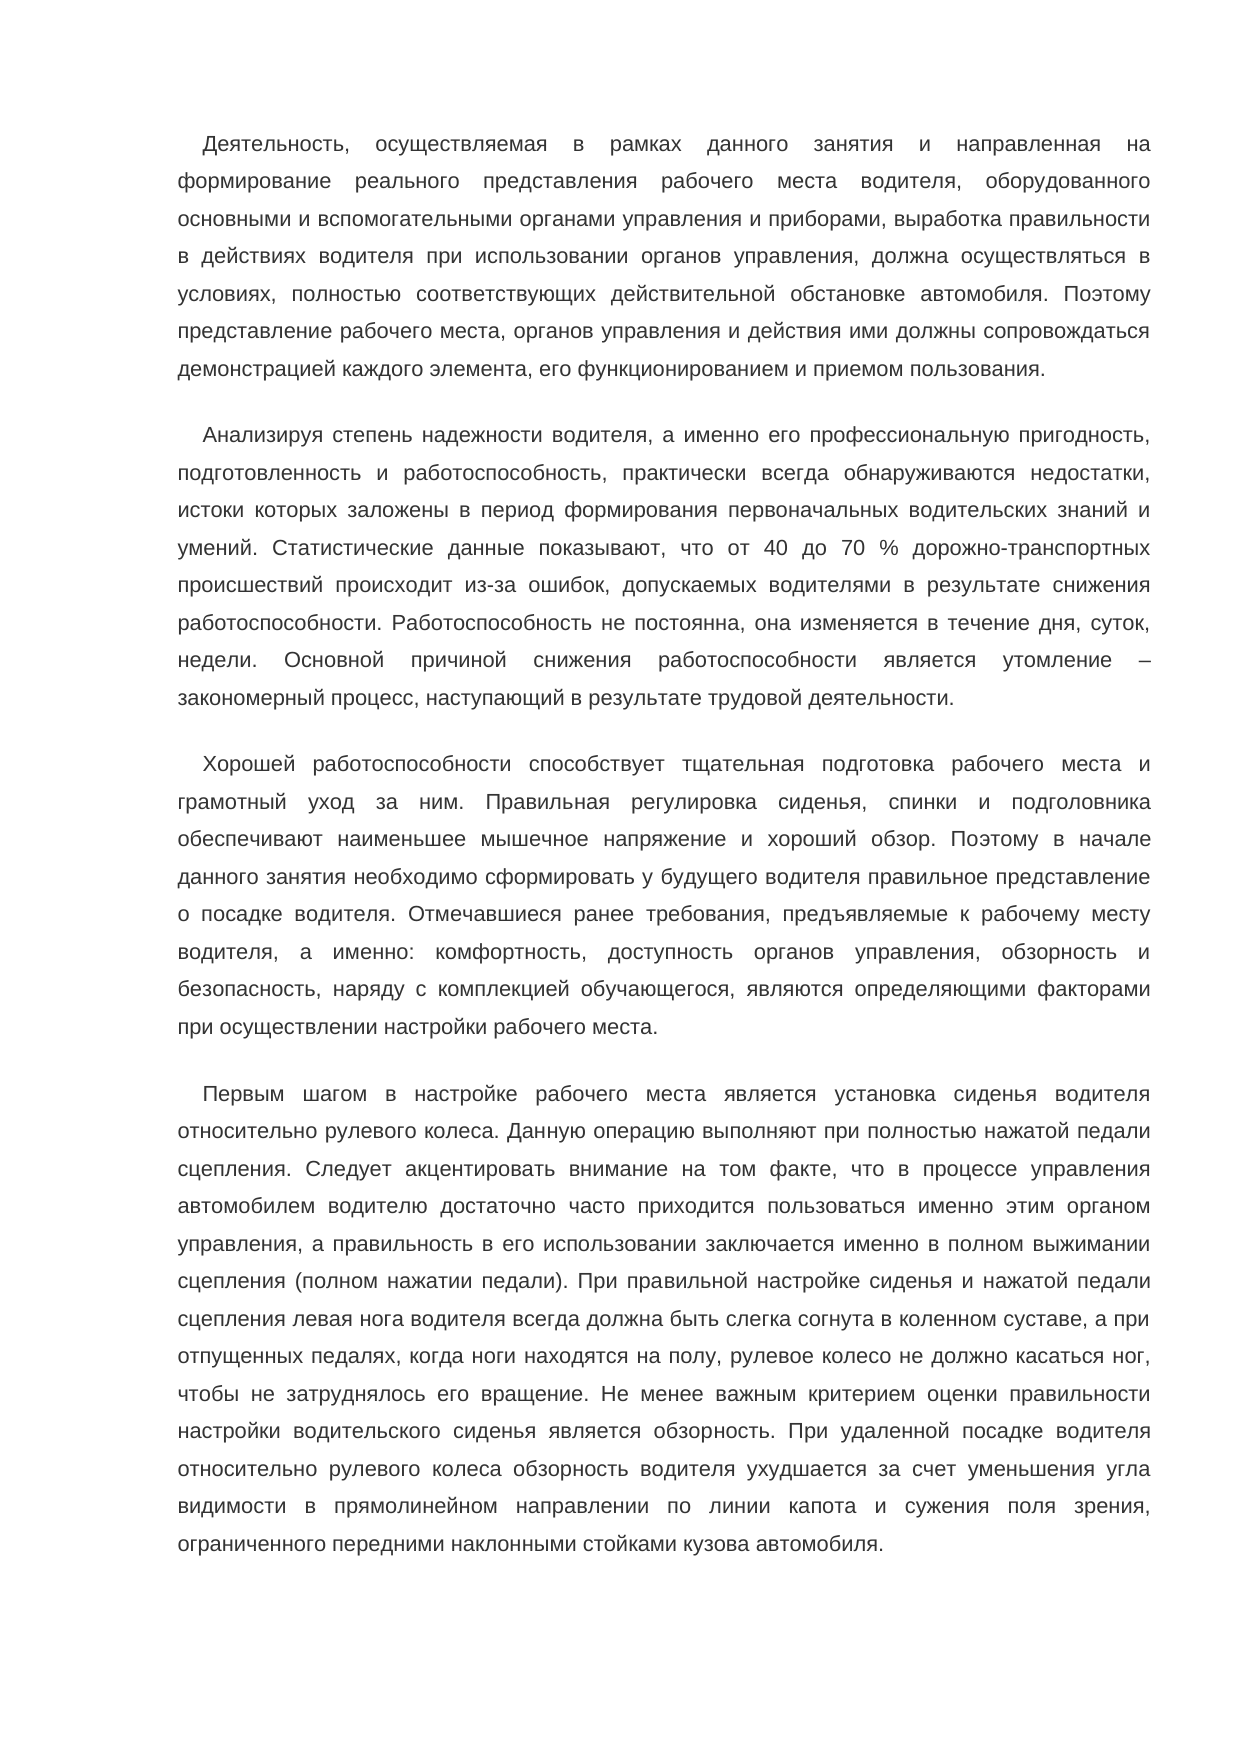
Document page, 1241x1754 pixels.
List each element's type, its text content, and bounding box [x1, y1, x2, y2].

text Деятельность, осуществляемая в рамках данного занятия и направленная на формирование реального представления рабочего места водителя, оборудованного основными и вспомогательными органами управления и приборами, выработка правильности в действиях водителя при использовании органов управления, должна осуществляться в условиях, полностью соответствующих действительной обстановке автомобиля. Поэтому представление рабочего места, органов управления и действия ими должны сопровождаться демонстрацией каждого элемента, его функционированием и приемом пользования. [177, 118, 1152, 381]
text Хорошей работоспособности способствует тщательная подготовка рабочего места и грамотный уход за ним. Правильная регулировка сиденья, спинки и подголовника обеспечивают наименьшее мышечное напряжение и хороший обзор. Поэтому в начале данного занятия необходимо сформировать у будущего водителя правильное представление о посадке водителя. Отмечавшиеся ранее требования, предъявляемые к рабочему месту водителя, а именно: комфортность, доступность органов управления, обзорность и безопасность, наряду с комплекцией обучающегося, являются определяющими факторами при осуществлении настройки рабочего места. [177, 739, 1152, 1039]
text Первым шагом в настройке рабочего места является установка сиденья водителя относительно рулевого колеса. Данную операцию выполняют при полностью нажатой педали сцепления. Следует акцентировать внимание на том факте, что в процессе управления автомобилем водителю достаточно часто приходится пользоваться именно этим органом управления, а правильность в его использовании заключается именно в полном выжимании сцепления (полном нажатии педали). При правильной настройке сиденья и нажатой педали сцепления левая нога водителя всегда должна быть слегка согнута в коленном суставе, а при отпущенных педалях, когда ноги находятся на полу, рулевое колесо не должно касаться ног, чтобы не затруднялось его вращение. Не менее важным критерием оценки правильности настройки водительского сиденья является обзорность. При удаленной посадке водителя относительно рулевого колеса обзорность водителя ухудшается за счет уменьшения угла видимости в прямолинейном направлении по линии капота и сужения поля зрения, ограниченного передними наклонными стойками кузова автомобиля. [177, 1068, 1152, 1556]
text Анализируя степень надежности водителя, а именно его профессиональную пригодность, подготовленность и работоспособность, практически всегда обнаруживаются недостатки, истоки которых заложены в период формирования первоначальных водительских знаний и умений. Статистические данные показывают, что от 40 до 70 % дорожно-транспортных происшествий происходит из-за ошибок, допускаемых водителями в результате снижения работоспособности. Работоспособность не постоянна, она изменяется в течение дня, суток, недели. Основной причиной снижения работоспособности является утомление – закономерный процесс, наступающий в результате трудовой деятельности. [177, 410, 1152, 710]
